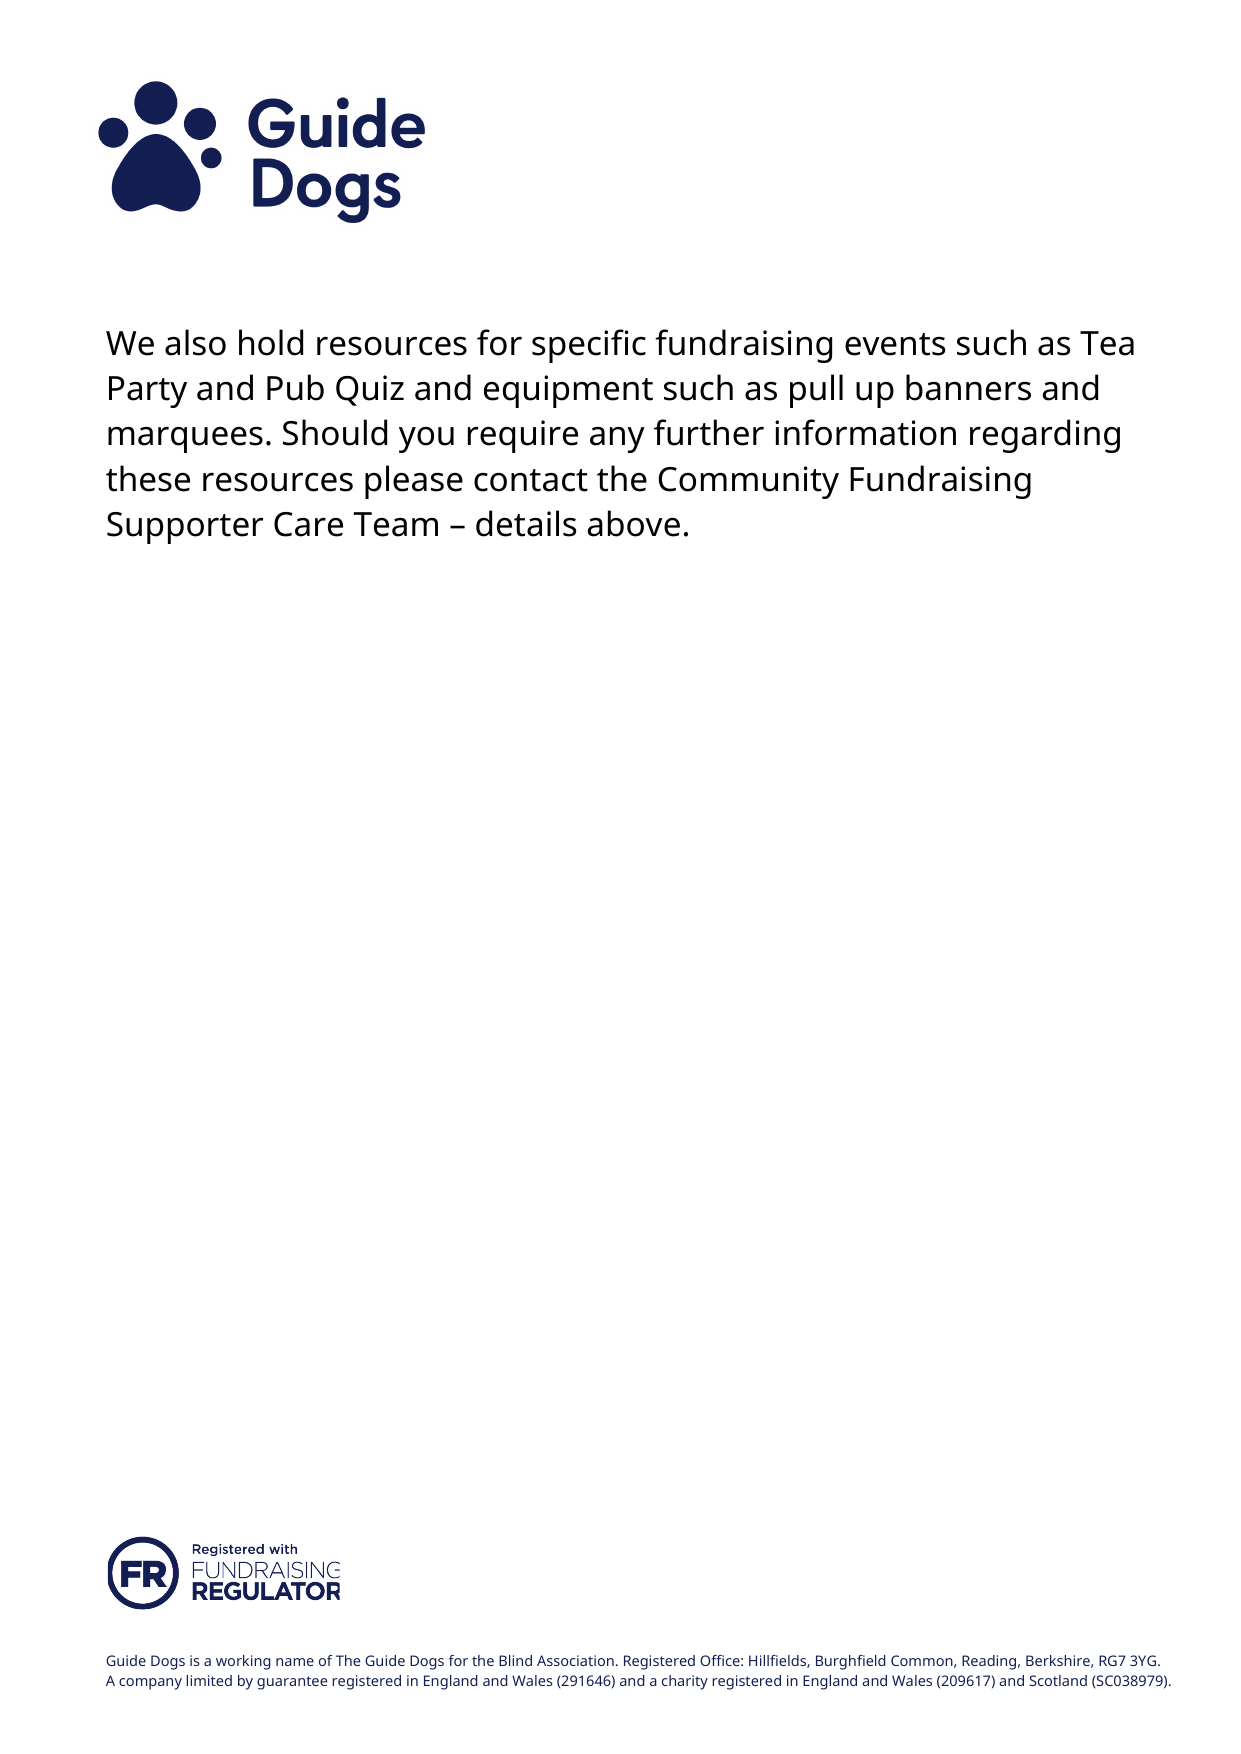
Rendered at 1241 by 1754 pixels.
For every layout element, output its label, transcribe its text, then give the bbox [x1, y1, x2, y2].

picture [107, 1536, 340, 1610]
picture [90, 73, 433, 231]
text We also hold resources for specific fundraising events such as Tea Party and Pub Quiz and equipment such as pull up banners and marquees. Should you require any further information regarding these resources please contact the Community Fundraising Supporter Care Team – details above. [106, 319, 1139, 546]
